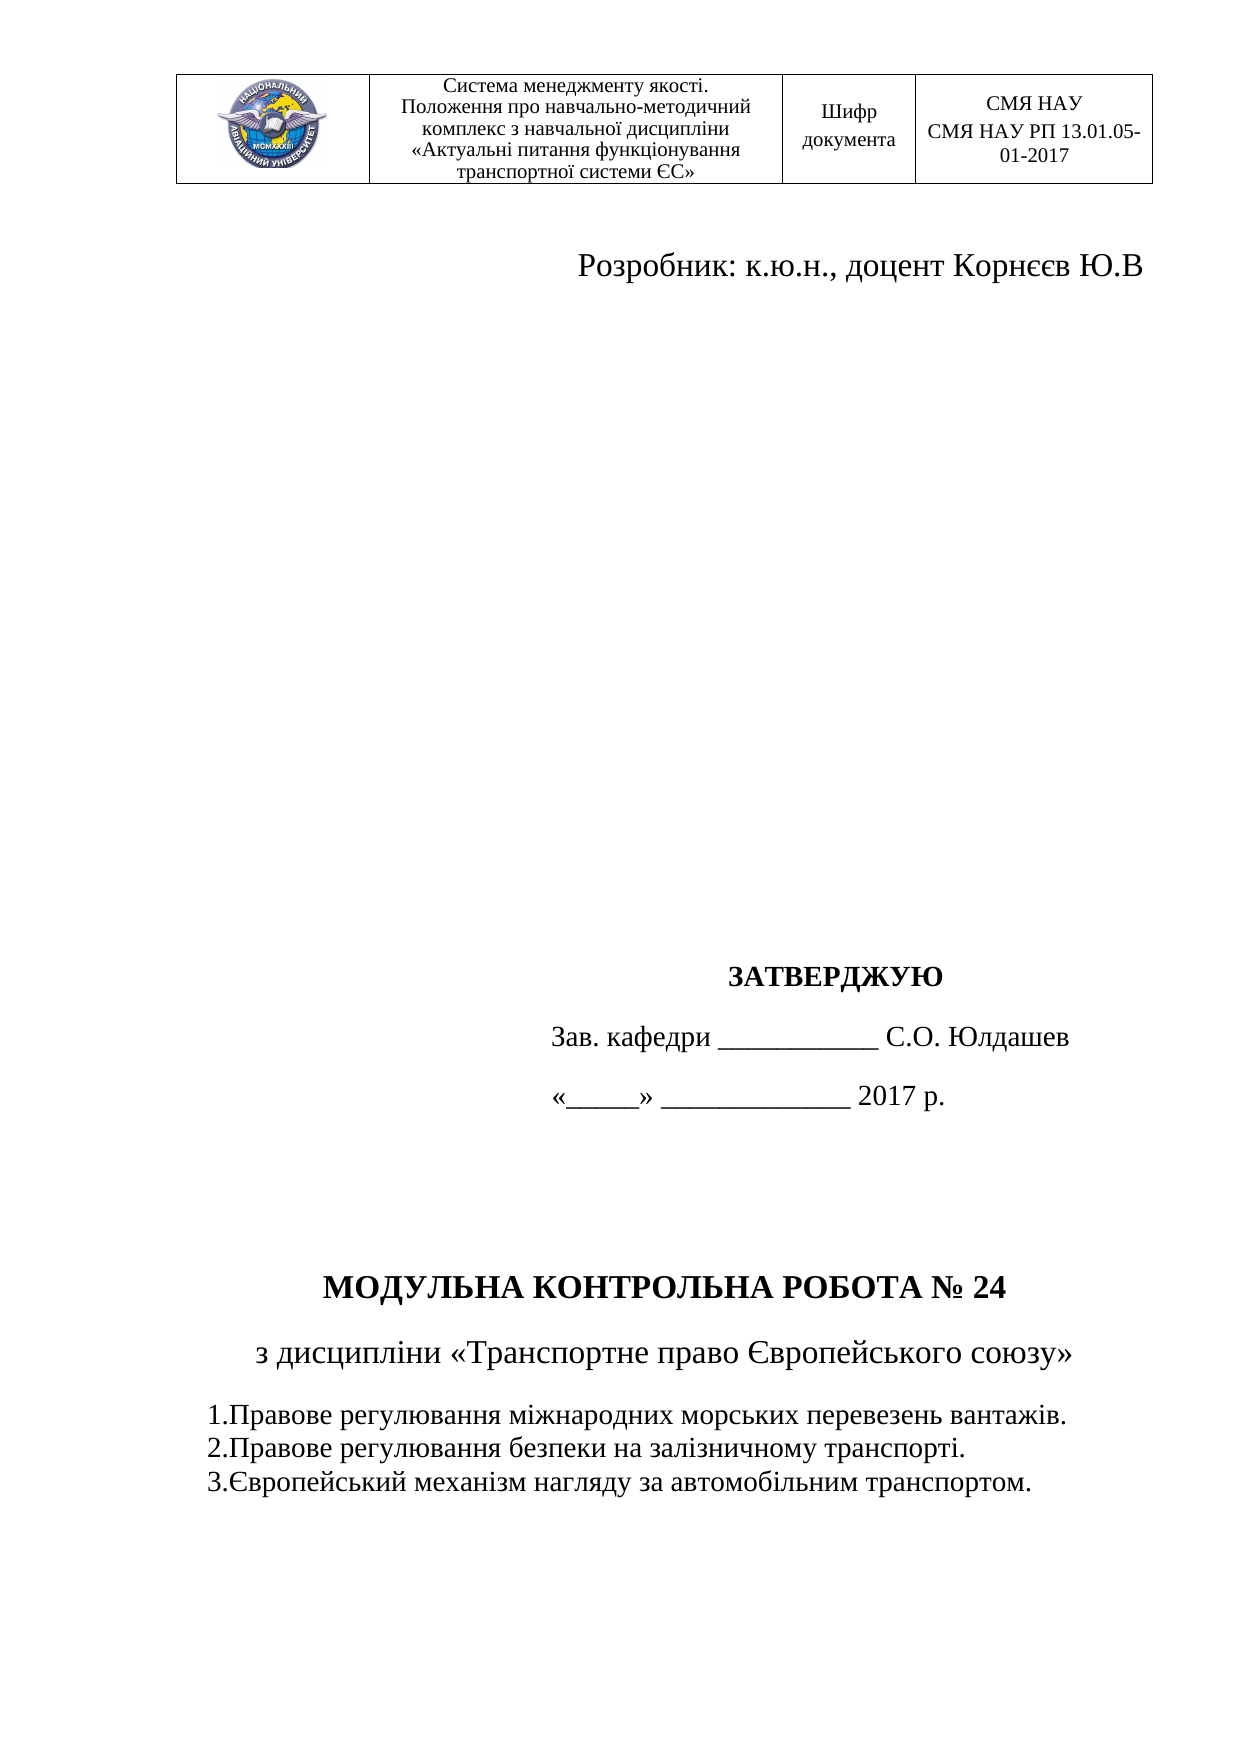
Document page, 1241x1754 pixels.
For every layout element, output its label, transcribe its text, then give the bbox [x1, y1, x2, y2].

text МОДУЛЬНА КОНТРОЛЬНА РОБОТА № 24 [177, 1267, 1152, 1306]
text «_____» _____________ 2017 р. [177, 1078, 1152, 1112]
picture [217, 76, 327, 168]
text 3.Європейський механізм нагляду за автомобільним транспортом. [207, 1464, 1152, 1498]
text Зав. кафедри ___________ С.О. Юлдашев [177, 1019, 1152, 1052]
text Розробник: к.ю.н., доцент Корнєєв Ю.В [177, 246, 1152, 284]
text 1.Правове регулювання міжнародних морських перевезень вантажів. [207, 1397, 1152, 1431]
text з дисципліни «Транспортне право Європейського союзу» [177, 1332, 1152, 1371]
text 2.Правове регулювання безпеки на залізничному транспорті. [207, 1431, 1152, 1464]
text ЗАТВЕРДЖУЮ [177, 959, 1152, 993]
